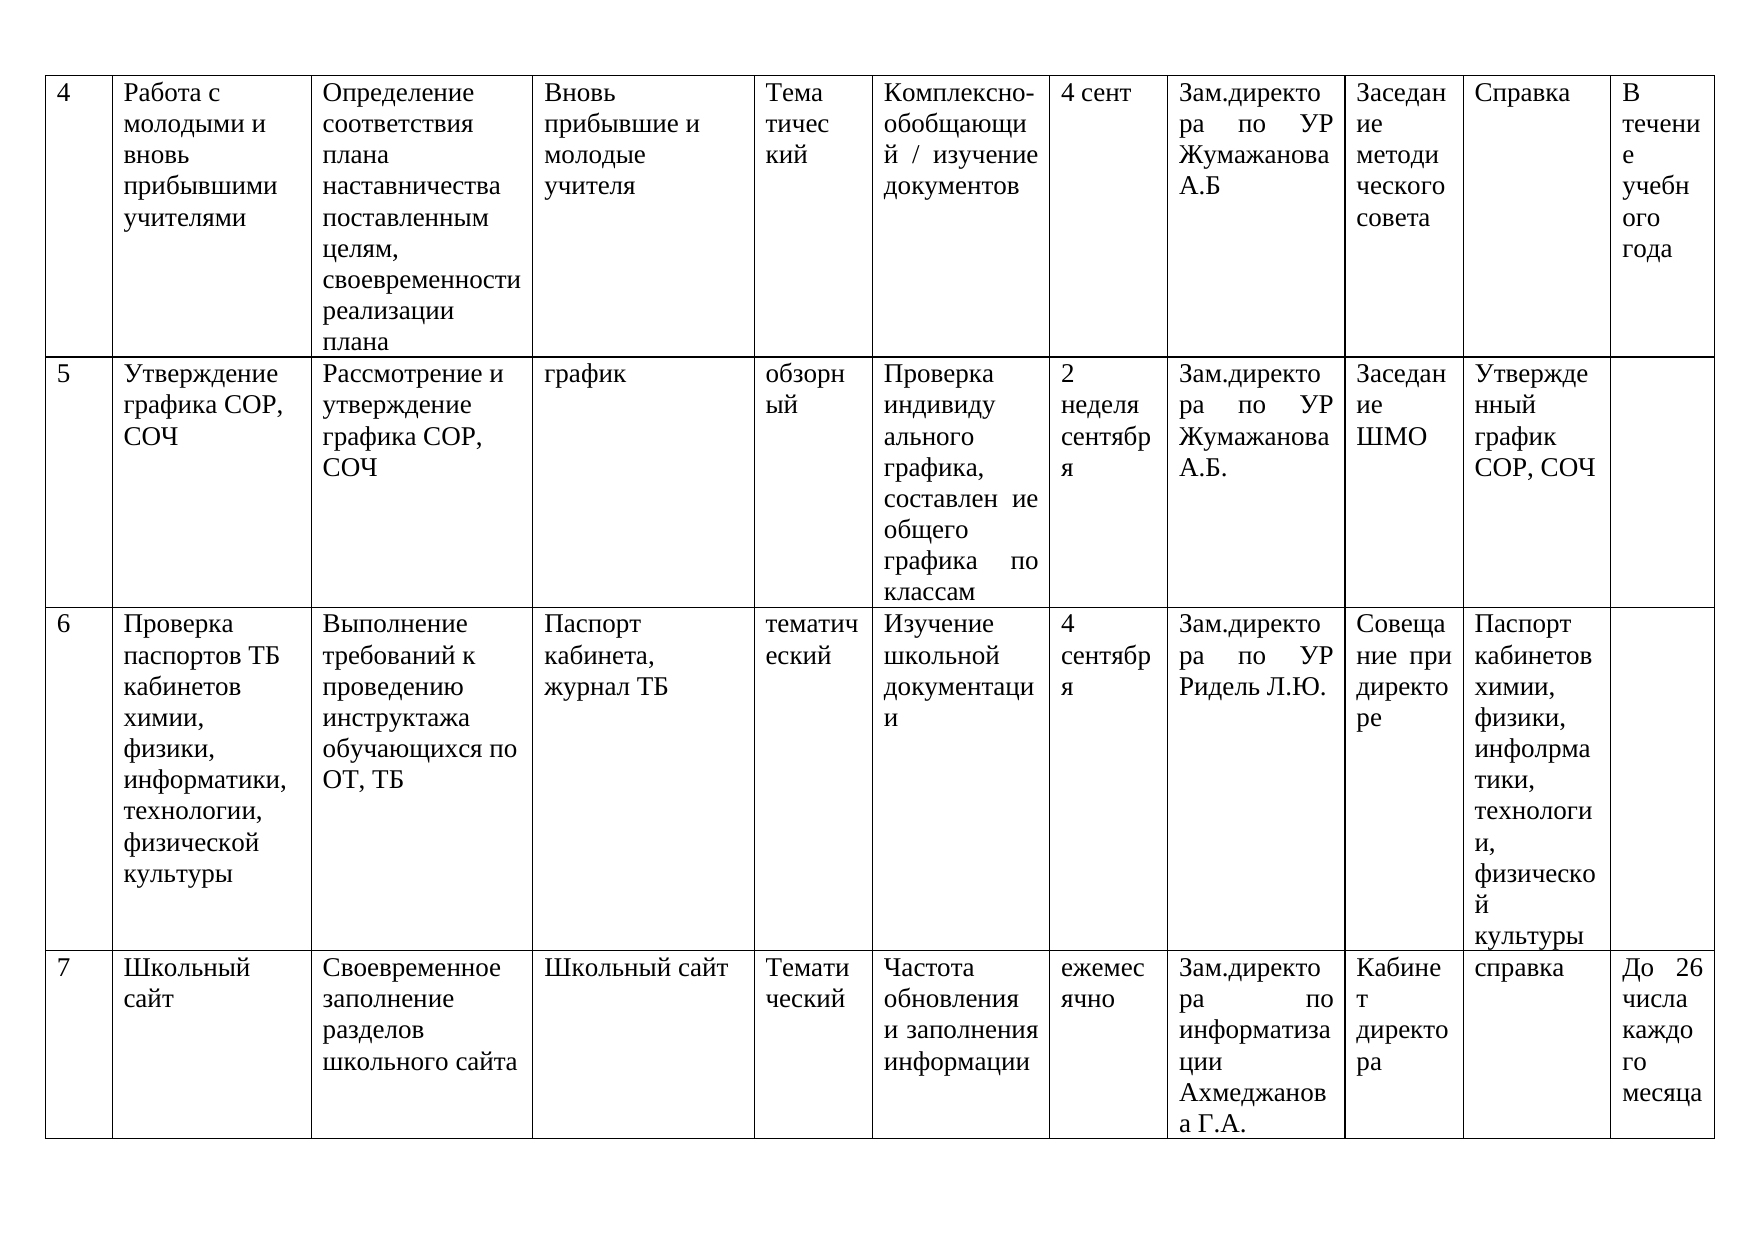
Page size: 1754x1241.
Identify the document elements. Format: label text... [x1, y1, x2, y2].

table_cell Школьный сайт [113, 951, 311, 1138]
table_cell Заседание методического совета [1346, 76, 1463, 356]
table_cell Выполнение требований к проведению инструктажа обучающихся по ОТ, ТБ [312, 608, 532, 950]
table_cell В течение учебного года [1611, 76, 1714, 356]
table_cell Своевременное заполнение разделов школьного сайта [312, 951, 532, 1138]
table_cell справка [1464, 951, 1610, 1138]
table_cell Тематический [755, 951, 872, 1138]
table_cell [1611, 358, 1714, 607]
table_cell 7 [46, 951, 112, 1138]
table_cell 4 сент [1050, 76, 1167, 356]
table_cell Определение соответствия плана наставничества поставленным целям, своевременности реализации плана [312, 76, 532, 356]
table_cell Утверждение графика СОР, СОЧ [113, 358, 311, 607]
table_cell график [533, 358, 754, 607]
table_cell Вновь прибывшие и молодые учителя [533, 76, 754, 356]
table_cell обзорный [755, 358, 872, 607]
table_cell 4 [46, 76, 112, 356]
table_cell Частота обновления и заполнения информации [873, 951, 1049, 1138]
table_cell ежемесячно [1050, 951, 1167, 1138]
table_cell Зам.директора по УР Ридель Л.Ю. [1168, 608, 1344, 950]
table_cell Паспорт кабинета, журнал ТБ [533, 608, 754, 950]
table_cell Тема тичес кий [755, 76, 872, 356]
table_cell Совещание при директоре [1346, 608, 1463, 950]
table_cell Паспорт кабинетов химии, физики, инфолрматики, технологии, физической культуры [1464, 608, 1610, 950]
table_cell Рассмотрение и утверждение графика СОР, СОЧ [312, 358, 532, 607]
table_cell Комплексно-обобщающий / изучение документов [873, 76, 1049, 356]
table_cell Проверка паспортов ТБ кабинетов химии, физики, информатики, технологии, физической культуры [113, 608, 311, 950]
table_cell Кабинет директора [1346, 951, 1463, 1138]
table_cell [1611, 608, 1714, 950]
table_cell До 26 числа каждого месяца [1611, 951, 1714, 1138]
table_cell Изучение школьной документации [873, 608, 1049, 950]
table_cell 4 сентября [1050, 608, 1167, 950]
table_cell Работа с молодыми и вновь прибывшими учителями [113, 76, 311, 356]
table_cell Школьный сайт [533, 951, 754, 1138]
table_cell Зам.директора по информатизации Ахмеджанова Г.А. [1168, 951, 1344, 1138]
table_cell 2 неделя сентября [1050, 358, 1167, 607]
table_cell 5 [46, 358, 112, 607]
table_cell Зам.директора по УР Жумажанова А.Б [1168, 76, 1344, 356]
table_cell Проверка индивиду ального графика, составлен ие общего графика по классам [873, 358, 1049, 607]
table_cell тематический [755, 608, 872, 950]
table_cell 6 [46, 608, 112, 950]
table_cell Справка [1464, 76, 1610, 356]
table_cell Утвержденный график СОР, СОЧ [1464, 358, 1610, 607]
table_cell Зам.директора по УР Жумажанова А.Б. [1168, 358, 1344, 607]
table_cell Заседание ШМО [1346, 358, 1463, 607]
